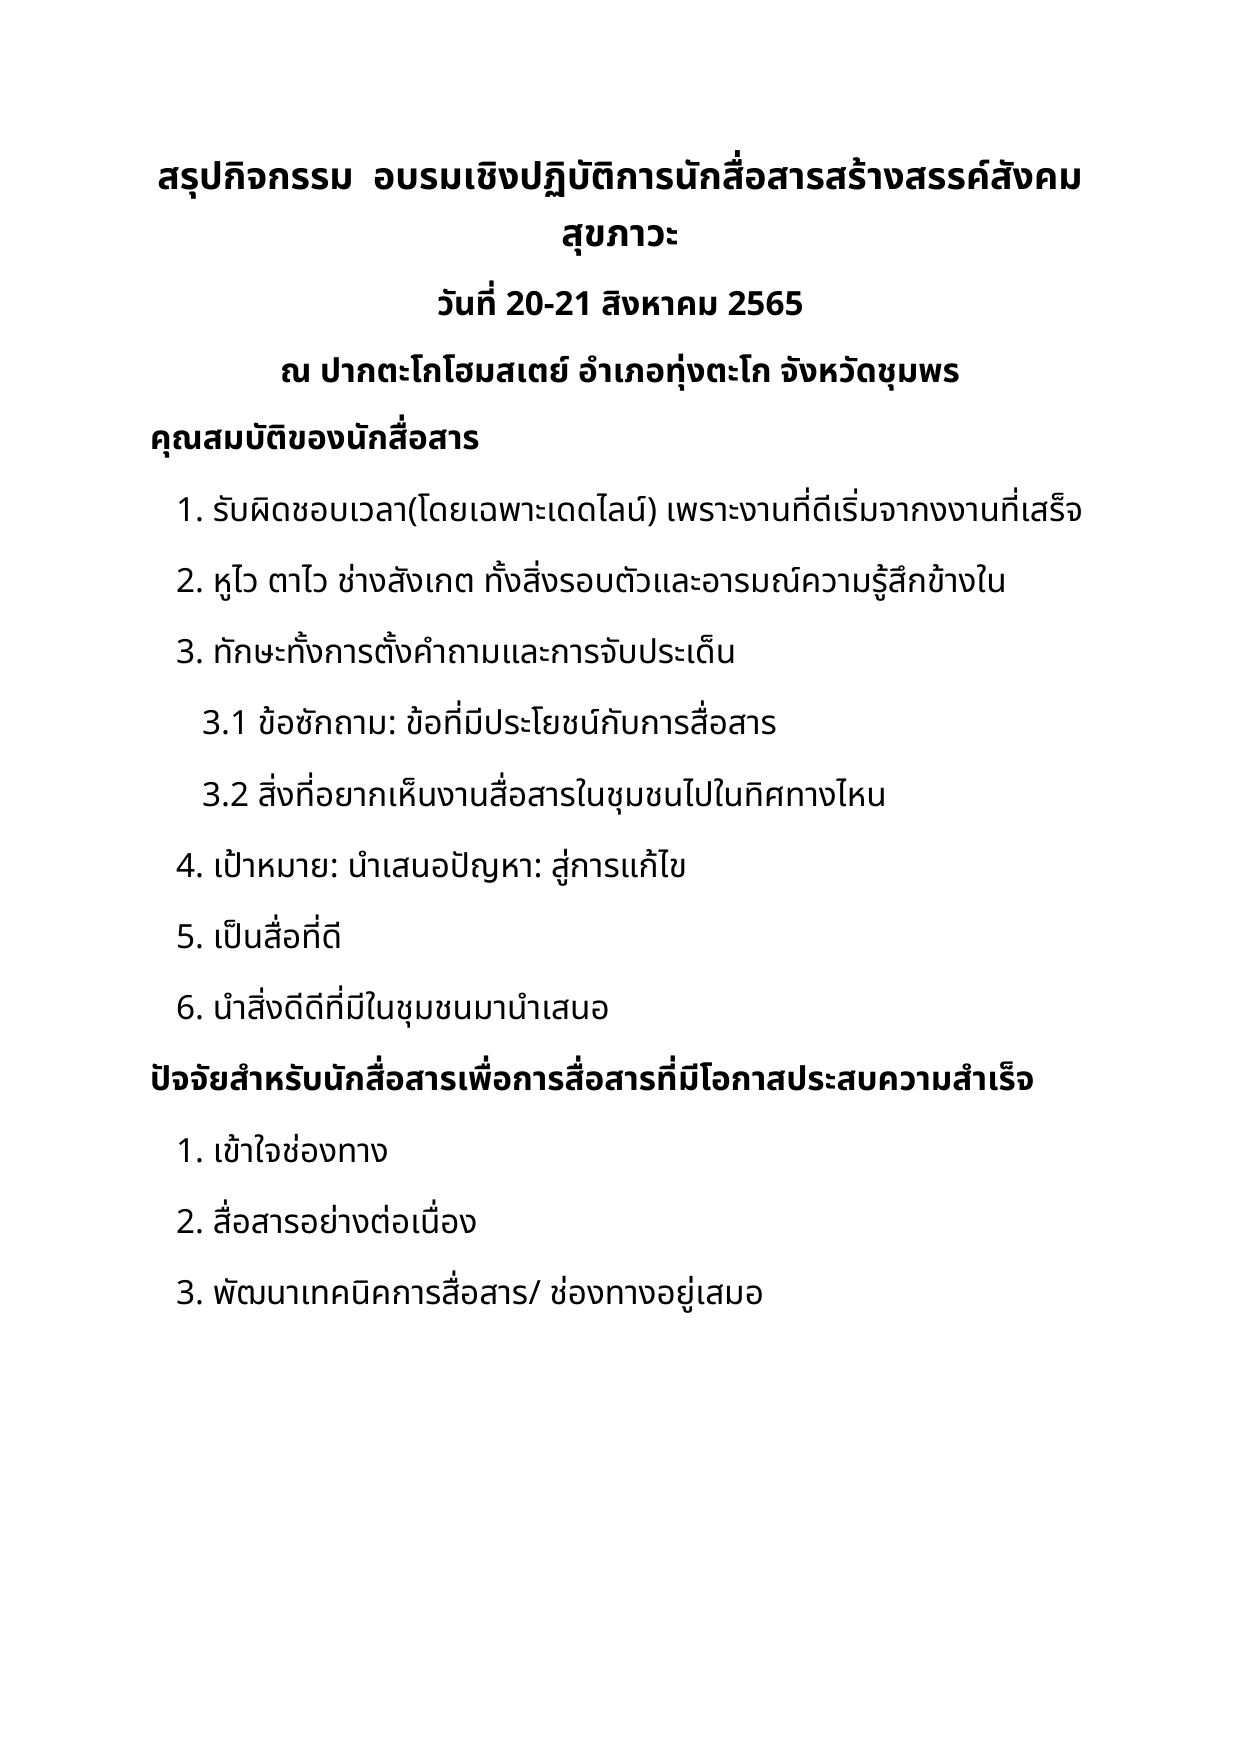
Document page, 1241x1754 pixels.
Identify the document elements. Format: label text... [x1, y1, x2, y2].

text 3.1 ข้อซักถาม: ข้อที่มีประโยชน์กับการสื่อสาร [150, 699, 1090, 750]
text 3. พัฒนาเทคนิคการสื่อสาร/ ช่องทางอยู่เสมอ [150, 1269, 1090, 1319]
text 2. หูไว ตาไว ช่างสังเกต ทั้งสิ่งรอบตัวและอารมณ์ความรู้สึกข้างใน [150, 557, 1090, 607]
text ปัจจัยสำหรับนักสื่อสารเพื่อการสื่อสารที่มีโอกาสประสบความสำเร็จ [150, 1055, 1090, 1106]
text 2. สื่อสารอย่างต่อเนื่อง [150, 1198, 1090, 1248]
text ณ ปากตะโกโฮมสเตย์ อำเภอทุ่งตะโก จังหวัดชุมพร [150, 347, 1090, 398]
text 3. ทักษะทั้งการตั้งคำถามและการจับประเด็น [150, 628, 1090, 678]
text 5. เป็นสื่อที่ดี [150, 913, 1090, 963]
text 6. นำสิ่งดีดีที่มีในชุมชนมานำเสนอ [150, 984, 1090, 1035]
text วันที่ 20-21 สิงหาคม 2565 [150, 280, 1090, 331]
text คุณสมบัติของนักสื่อสาร [150, 414, 1090, 465]
text 1. เข้าใจช่องทาง [150, 1126, 1090, 1177]
text สรุปกิจกรรม อบรมเชิงปฏิบัติการนักสื่อสารสร้างสรรค์สังคมสุขภาวะ [150, 150, 1090, 263]
text 4. เป้าหมาย: นำเสนอปัญหา: สู่การแก้ไข [150, 842, 1090, 892]
text 1. รับผิดชอบเวลา(โดยเฉพาะเดดไลน์) เพราะงานที่ดีเริ่มจากงงานที่เสร็จ [150, 485, 1090, 536]
text 3.2 สิ่งที่อยากเห็นงานสื่อสารในชุมชนไปในทิศทางไหน [150, 770, 1090, 821]
